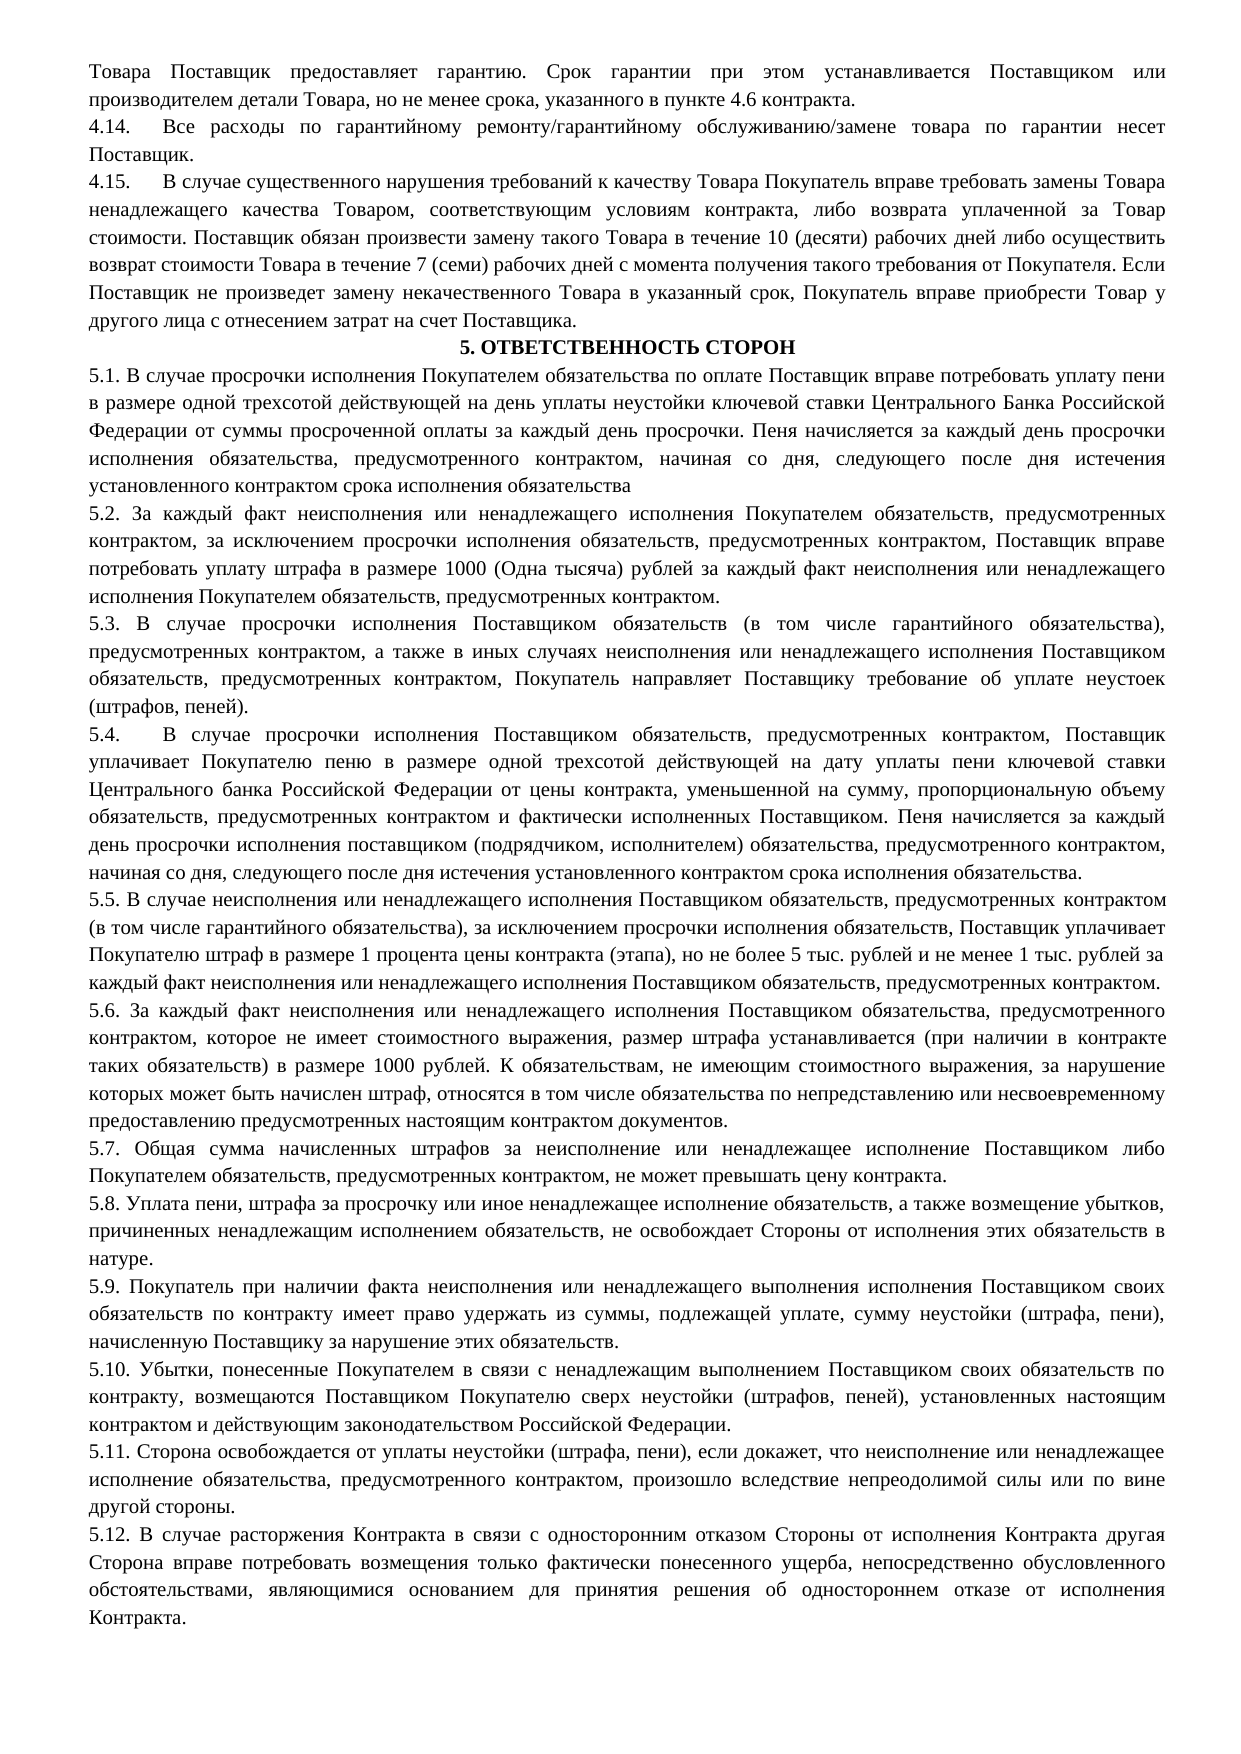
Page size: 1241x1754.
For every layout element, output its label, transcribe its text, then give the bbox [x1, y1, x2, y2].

text 5.3. В случае просрочки исполнения Поставщиком обязательств (в том числе гарантийного обязательства), предусмотренных контрактом, а также в иных случаях неисполнения или ненадлежащего исполнения Поставщиком обязательств, предусмотренных контрактом, Покупатель направляет Поставщику требование об уплате неустоек (штрафов, пеней). [89, 611, 1167, 718]
text 4.14. Все расходы по гарантийному ремонту/гарантийному обслуживанию/замене товара по гарантии несет Поставщик. [89, 114, 1167, 166]
text 5.6. За каждый факт неисполнения или ненадлежащего исполнения Поставщиком обязательства, предусмотренного контрактом, которое не имеет стоимостного выражения, размер штрафа устанавливается (при наличии в контракте таких обязательств) в размере 1000 рублей. К обязательствам, не имеющим стоимостного выражения, за нарушение которых может быть начислен штраф, относятся в том числе обязательства по непредставлению или несвоевременному предоставлению предусмотренных настоящим контрактом документов. [89, 998, 1167, 1132]
text 5.1. В случае просрочки исполнения Покупателем обязательства по оплате Поставщик вправе потребовать уплату пени в размере одной трехсотой действующей на день уплаты неустойки ключевой ставки Центрального Банка Российской Федерации от суммы просроченной оплаты за каждый день просрочки. Пеня начисляется за каждый день просрочки исполнения обязательства, предусмотренного контрактом, начиная со дня, следующего после дня истечения установленного контрактом срока исполнения обязательства [89, 363, 1167, 497]
text 5.8. Уплата пени, штрафа за просрочку или иное ненадлежащее исполнение обязательств, а также возмещение убытков, причиненных ненадлежащим исполнением обязательств, не освобождает Стороны от исполнения этих обязательств в натуре. [89, 1191, 1167, 1270]
text 5.5. В случае неисполнения или ненадлежащего исполнения Поставщиком обязательств, предусмотренных контрактом (в том числе гарантийного обязательства), за исключением просрочки исполнения обязательств, Поставщик уплачивает Покупателю штраф в размере 1 процента цены контракта (этапа), но не более 5 тыс. рублей и не менее 1 тыс. рублей за каждый факт неисполнения или ненадлежащего исполнения Поставщиком обязательств, предусмотренных контрактом. [89, 887, 1167, 994]
text 5.12. В случае расторжения Контракта в связи с односторонним отказом Стороны от исполнения Контракта другая Сторона вправе потребовать возмещения только фактически понесенного ущерба, непосредственно обусловленного обстоятельствами, являющимися основанием для принятия решения об одностороннем отказе от исполнения Контракта. [89, 1522, 1167, 1629]
text 5. ОТВЕТСТВЕННОСТЬ СТОРОН [89, 335, 1167, 359]
text 5.11. Сторона освобождается от уплаты неустойки (штрафа, пени), если докажет, что неисполнение или ненадлежащее исполнение обязательства, предусмотренного контрактом, произошло вследствие непреодолимой силы или по вине другой стороны. [89, 1439, 1167, 1518]
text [89, 59, 1167, 111]
text 5.7. Общая сумма начисленных штрафов за неисполнение или ненадлежащее исполнение Поставщиком либо Покупателем обязательств, предусмотренных контрактом, не может превышать цену контракта. [89, 1136, 1167, 1187]
text 4.15. В случае существенного нарушения требований к качеству Товара Покупатель вправе требовать замены Товара ненадлежащего качества Товаром, соответствующим условиям контракта, либо возврата уплаченной за Товар стоимости. Поставщик обязан произвести замену такого Товара в течение 10 (десяти) рабочих дней либо осуществить возврат стоимости Товара в течение 7 (семи) рабочих дней с момента получения такого требования от Покупателя. Если Поставщик не произведет замену некачественного Товара в указанный срок, Покупатель вправе приобрести Товар у другого лица с отнесением затрат на счет Поставщика. [89, 169, 1167, 332]
text 5.4. В случае просрочки исполнения Поставщиком обязательств, предусмотренных контрактом, Поставщик уплачивает Покупателю пеню в размере одной трехсотой действующей на дату уплаты пени ключевой ставки Центрального банка Российской Федерации от цены контракта, уменьшенной на сумму, пропорциональную объему обязательств, предусмотренных контрактом и фактически исполненных Поставщиком. Пеня начисляется за каждый день просрочки исполнения поставщиком (подрядчиком, исполнителем) обязательства, предусмотренного контрактом, начиная со дня, следующего после дня истечения установленного контрактом срока исполнения обязательства. [89, 722, 1167, 884]
text 5.10. Убытки, понесенные Покупателем в связи с ненадлежащим выполнением Поставщиком своих обязательств по контракту, возмещаются Поставщиком Покупателю сверх неустойки (штрафов, пеней), установленных настоящим контрактом и действующим законодательством Российской Федерации. [89, 1356, 1167, 1436]
text 5.2. За каждый факт неисполнения или ненадлежащего исполнения Покупателем обязательств, предусмотренных контрактом, за исключением просрочки исполнения обязательств, предусмотренных контрактом, Поставщик вправе потребовать уплату штрафа в размере 1000 (Одна тысяча) рублей за каждый факт неисполнения или ненадлежащего исполнения Покупателем обязательств, предусмотренных контрактом. [89, 501, 1167, 608]
text 5.9. Покупатель при наличии факта неисполнения или ненадлежащего выполнения исполнения Поставщиком своих обязательств по контракту имеет право удержать из суммы, подлежащей уплате, сумму неустойки (штрафа, пени), начисленную Поставщику за нарушение этих обязательств. [89, 1274, 1167, 1353]
